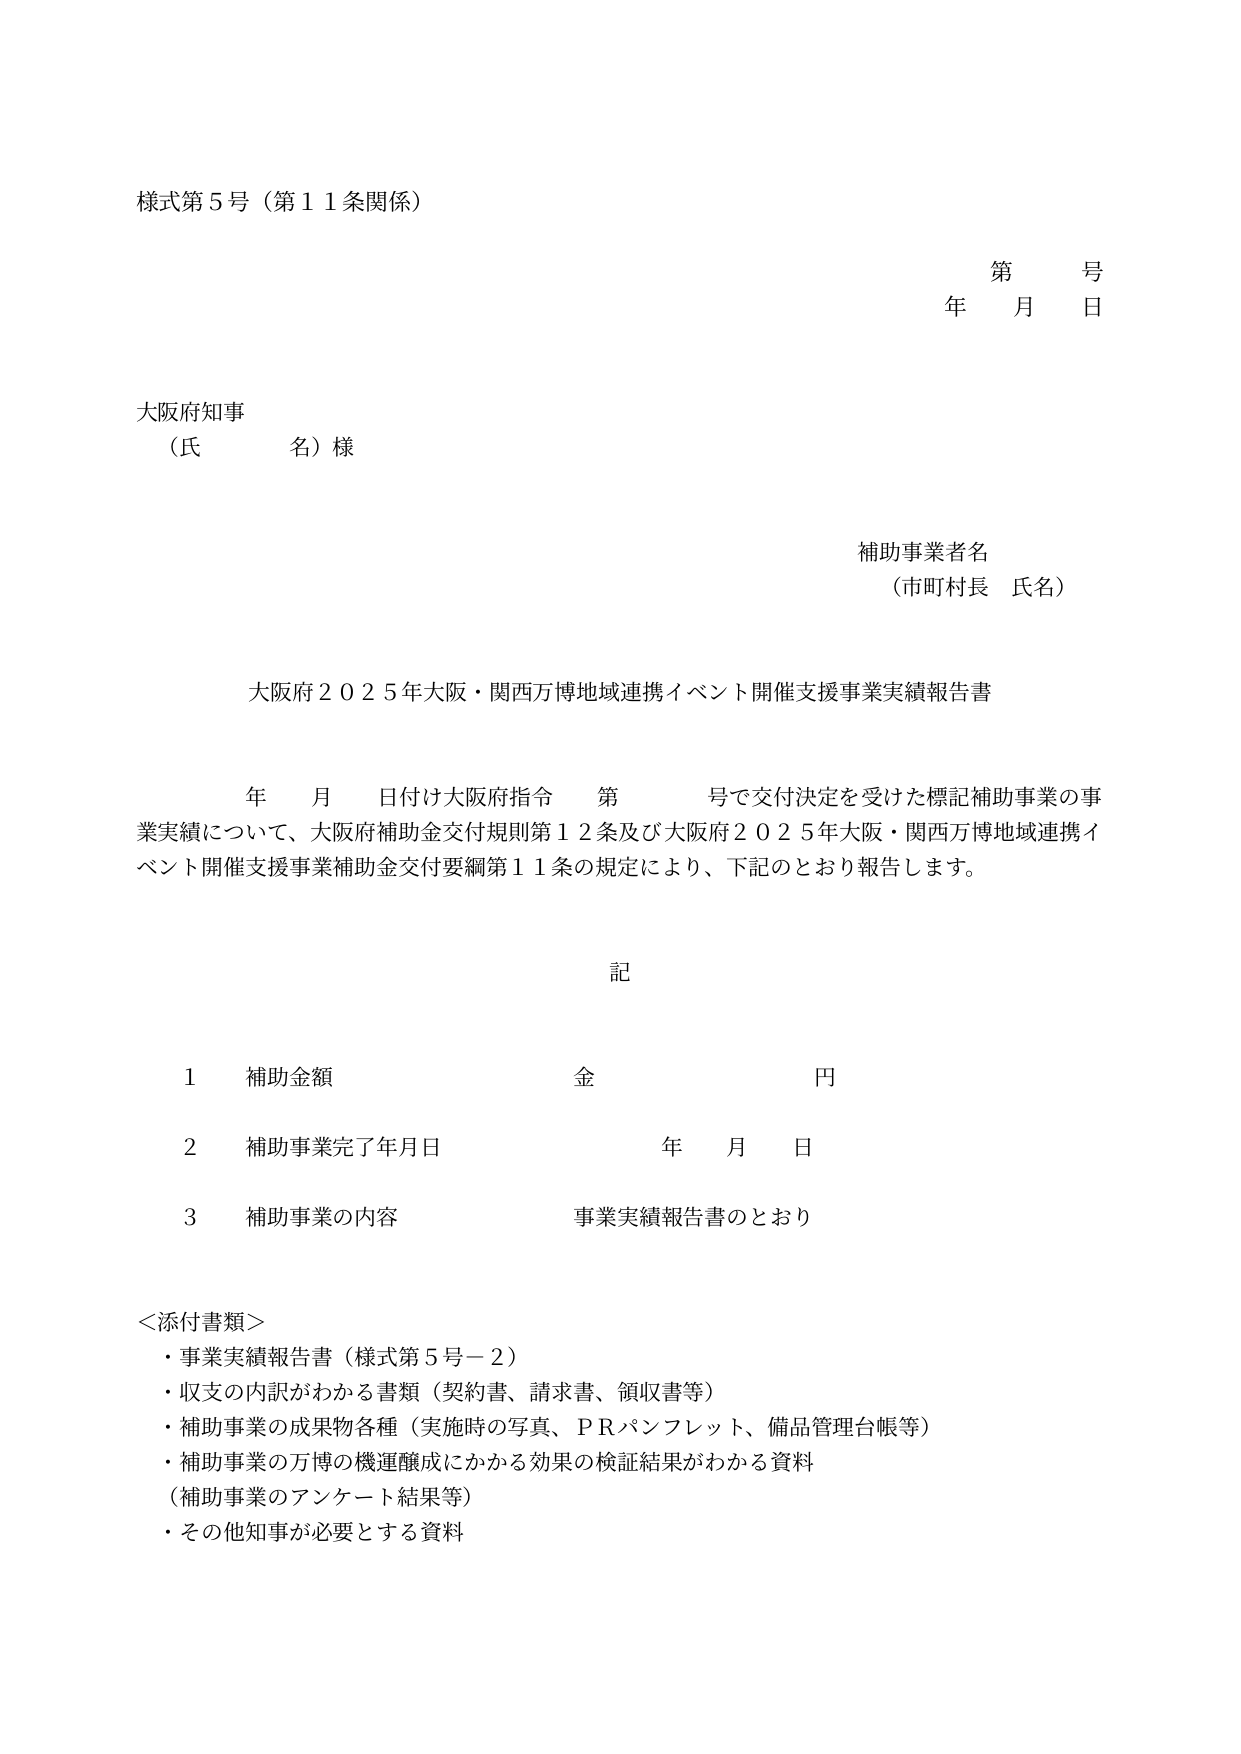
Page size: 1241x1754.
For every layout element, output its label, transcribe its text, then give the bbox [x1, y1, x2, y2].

text ２ 補助事業完了年月日 年 月 日 [136, 1128, 1104, 1163]
text 大阪府２０２５年大阪・関西万博地域連携イベント開催支援事業実績報告書 [136, 673, 1104, 708]
text （補助事業のアンケート結果等） [136, 1478, 1104, 1513]
text 第 号 [136, 253, 1104, 288]
text （市町村長 氏名） [136, 568, 1077, 603]
text ・その他知事が必要とする資料 [136, 1513, 1104, 1548]
text 年 月 日付け大阪府指令 第 号で交付決定を受けた標記補助事業の事業実績について、大阪府補助金交付規則第１２条及び大阪府２０２５年大阪・関西万博地域連携イベント開催支援事業補助金交付要綱第１１条の規定により、下記のとおり報告します。 [136, 778, 1104, 883]
text ・収支の内訳がわかる書類（契約書、請求書、領収書等） [136, 1373, 1104, 1408]
text 大阪府知事 [136, 393, 1104, 428]
text ・事業実績報告書（様式第５号－２） [136, 1338, 1104, 1373]
text 様式第５号（第１１条関係） [136, 183, 1104, 218]
text 補助事業者名 [136, 533, 1077, 568]
text １ 補助金額 金 円 [136, 1058, 1104, 1093]
text 年 月 日 [136, 288, 1104, 323]
text ・補助事業の万博の機運醸成にかかる効果の検証結果がわかる資料 [136, 1443, 1104, 1478]
text 記 [136, 953, 1104, 988]
text ＜添付書類＞ [136, 1303, 1104, 1338]
text （氏 名）様 [136, 428, 1104, 463]
text ３ 補助事業の内容 事業実績報告書のとおり [136, 1198, 1104, 1233]
text ・補助事業の成果物各種（実施時の写真、ＰＲパンフレット、備品管理台帳等） [136, 1408, 1104, 1443]
